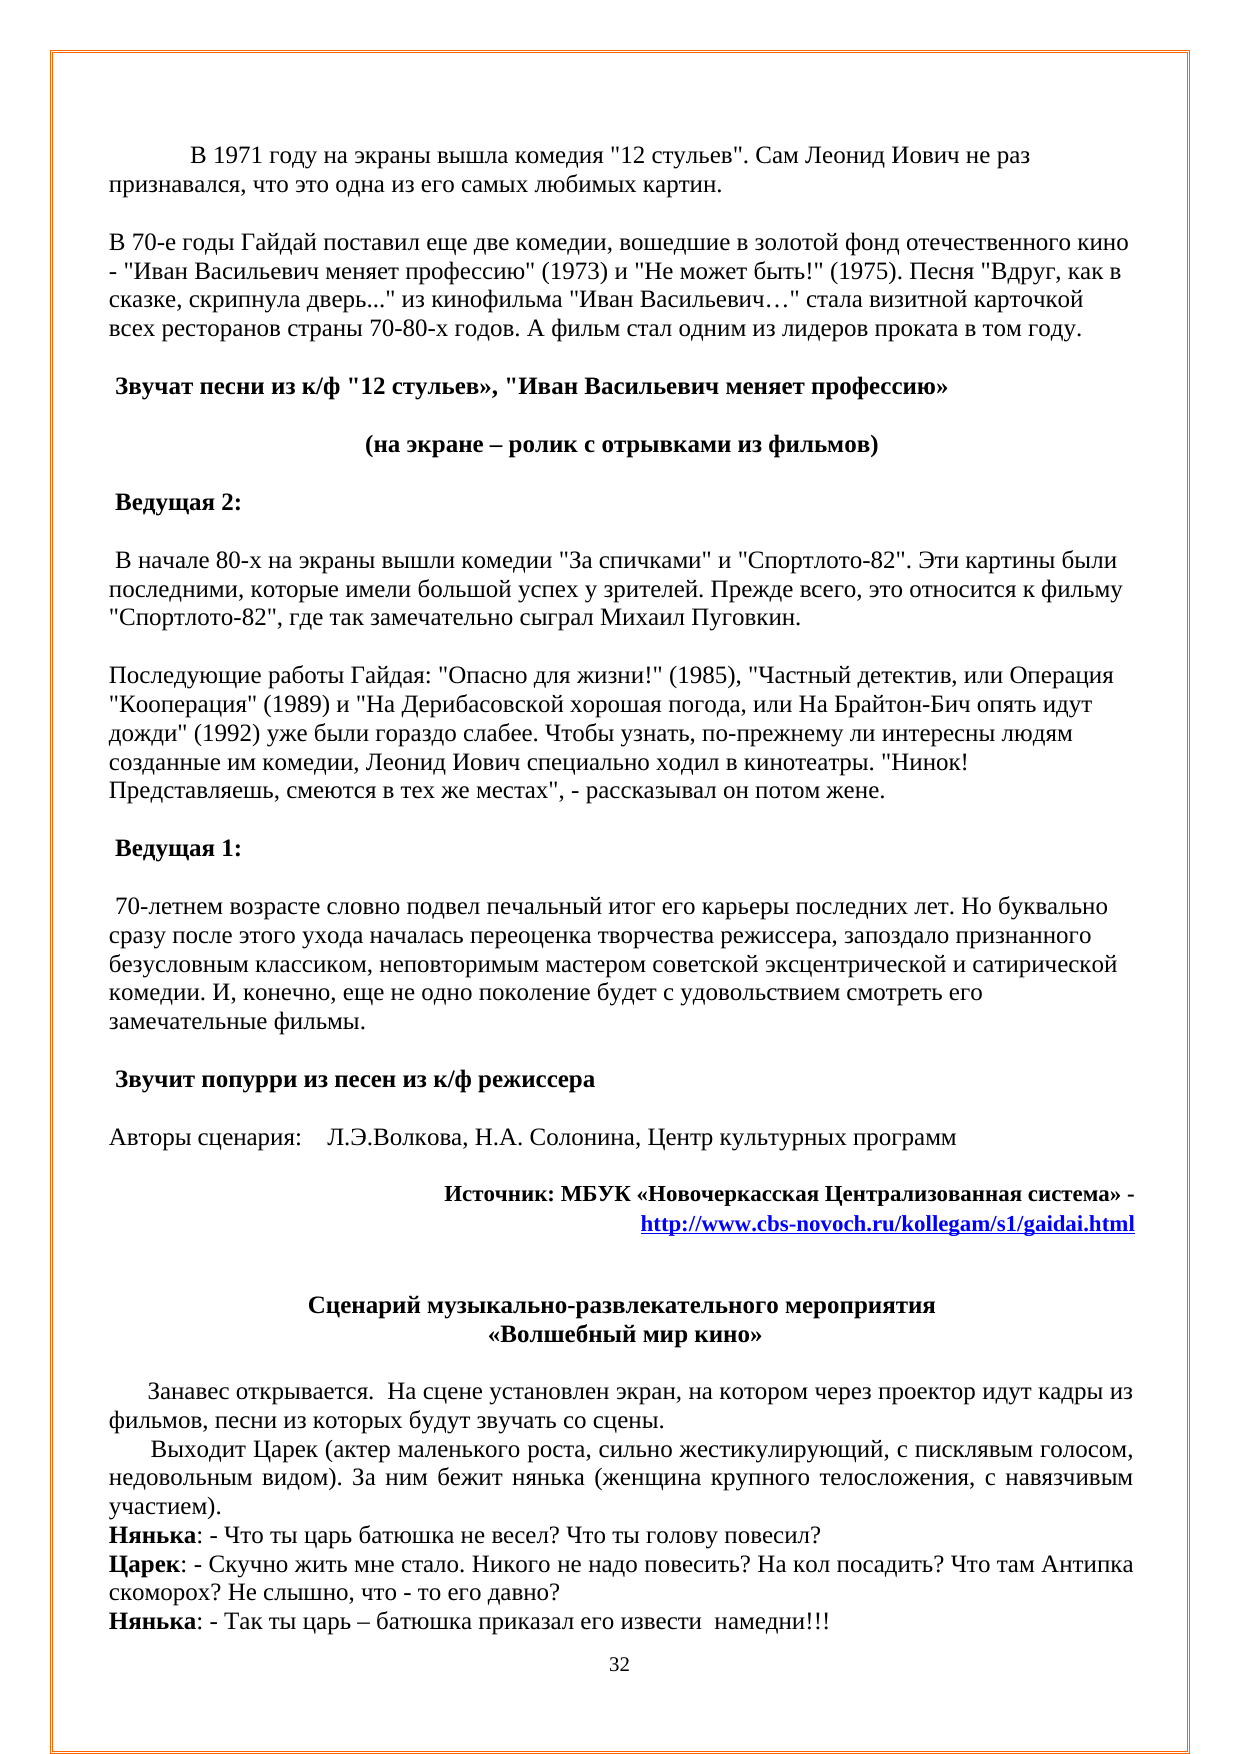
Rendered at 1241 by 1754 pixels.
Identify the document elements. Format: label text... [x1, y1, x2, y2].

text Источник: МБУК «Новочеркасская Централизованная система» - http://www.cbs-novoch.ru/kollegam/s1/gaidai.html [109, 1180, 1135, 1237]
text 70-летнем возрасте словно подвел печальный итог его карьеры последних лет. Но буквально сразу после этого ухода началась переоценка творчества режиссера, запоздало признанного безусловным классиком, неповторимым мастером советской эксцентрической и сатирической комедии. И, конечно, еще не одно поколение будет с удовольствием смотреть его замечательные фильмы. [109, 891, 1135, 1035]
text Звучит попурри из песен из к/ф режиссера [109, 1064, 1135, 1093]
text Звучат песни из к/ф "12 стульев», "Иван Васильевич меняет профессию» [109, 371, 1135, 400]
text Ведущая 2: [109, 487, 1135, 516]
text Ведущая 1: [109, 833, 1135, 862]
text Последующие работы Гайдая: "Опасно для жизни!" (1985), "Частный детектив, или Операция "Кооперация" (1989) и "На Дерибасовской хорошая погода, или На Брайтон-Бич опять идут дожди" (1992) уже были гораздо слабее. Чтобы узнать, по-прежнему ли интересны людям созданные им комедии, Леонид Иович специально ходил в кинотеатры. "Нинок! Представляешь, смеются в тех же местах", - рассказывал он потом жене. [109, 660, 1135, 804]
text Нянька: - Что ты царь батюшка не весел? Что ты голову повесил? [109, 1520, 1135, 1549]
text Нянька: - Так ты царь – батюшка приказал его извести намедни!!! [109, 1606, 1135, 1635]
text (на экране – ролик с отрывками из фильмов) [109, 429, 1135, 458]
text В 1971 году на экраны вышла комедия "12 стульев". Сам Леонид Иович не раз признавался, что это одна из его самых любимых картин. [109, 140, 1135, 198]
text В 70-е годы Гайдай поставил еще две комедии, вошедшие в золотой фонд отечественного кино - "Иван Васильевич меняет профессию" (1973) и "Не может быть!" (1975). Песня "Вдруг, как в сказке, скрипнула дверь..." из кинофильма "Иван Васильевич…" стала визитной карточкой всех ресторанов страны 70-80-х годов. А фильм стал одним из лидеров проката в том году. [109, 227, 1135, 342]
text Выходит Царек (актер маленького роста, сильно жестикулирующий, с писклявым голосом, недовольным видом). За ним бежит нянька (женщина крупного телосложения, с навязчивым участием). [109, 1434, 1135, 1520]
text Сценарий музыкально-развлекательного мероприятия [109, 1290, 1135, 1319]
text Авторы сценария: Л.Э.Волкова, Н.А. Солонина, Центр культурных программ [109, 1122, 1135, 1151]
text «Волшебный мир кино» [109, 1319, 1135, 1347]
text Занавес открывается. На сцене установлен экран, на котором через проектор идут кадры из фильмов, песни из которых будут звучать со сцены. [109, 1376, 1135, 1434]
text Царек: - Скучно жить мне стало. Никого не надо повесить? На кол посадить? Что там Антипка скоморох? Не слышно, что - то его давно? [109, 1549, 1135, 1606]
text В начале 80-х на экраны вышли комедии "За спичками" и "Спортлото-82". Эти картины были последними, которые имели большой успех у зрителей. Прежде всего, это относится к фильму "Спортлото-82", где так замечательно сыграл Михаил Пуговкин. [109, 545, 1135, 631]
